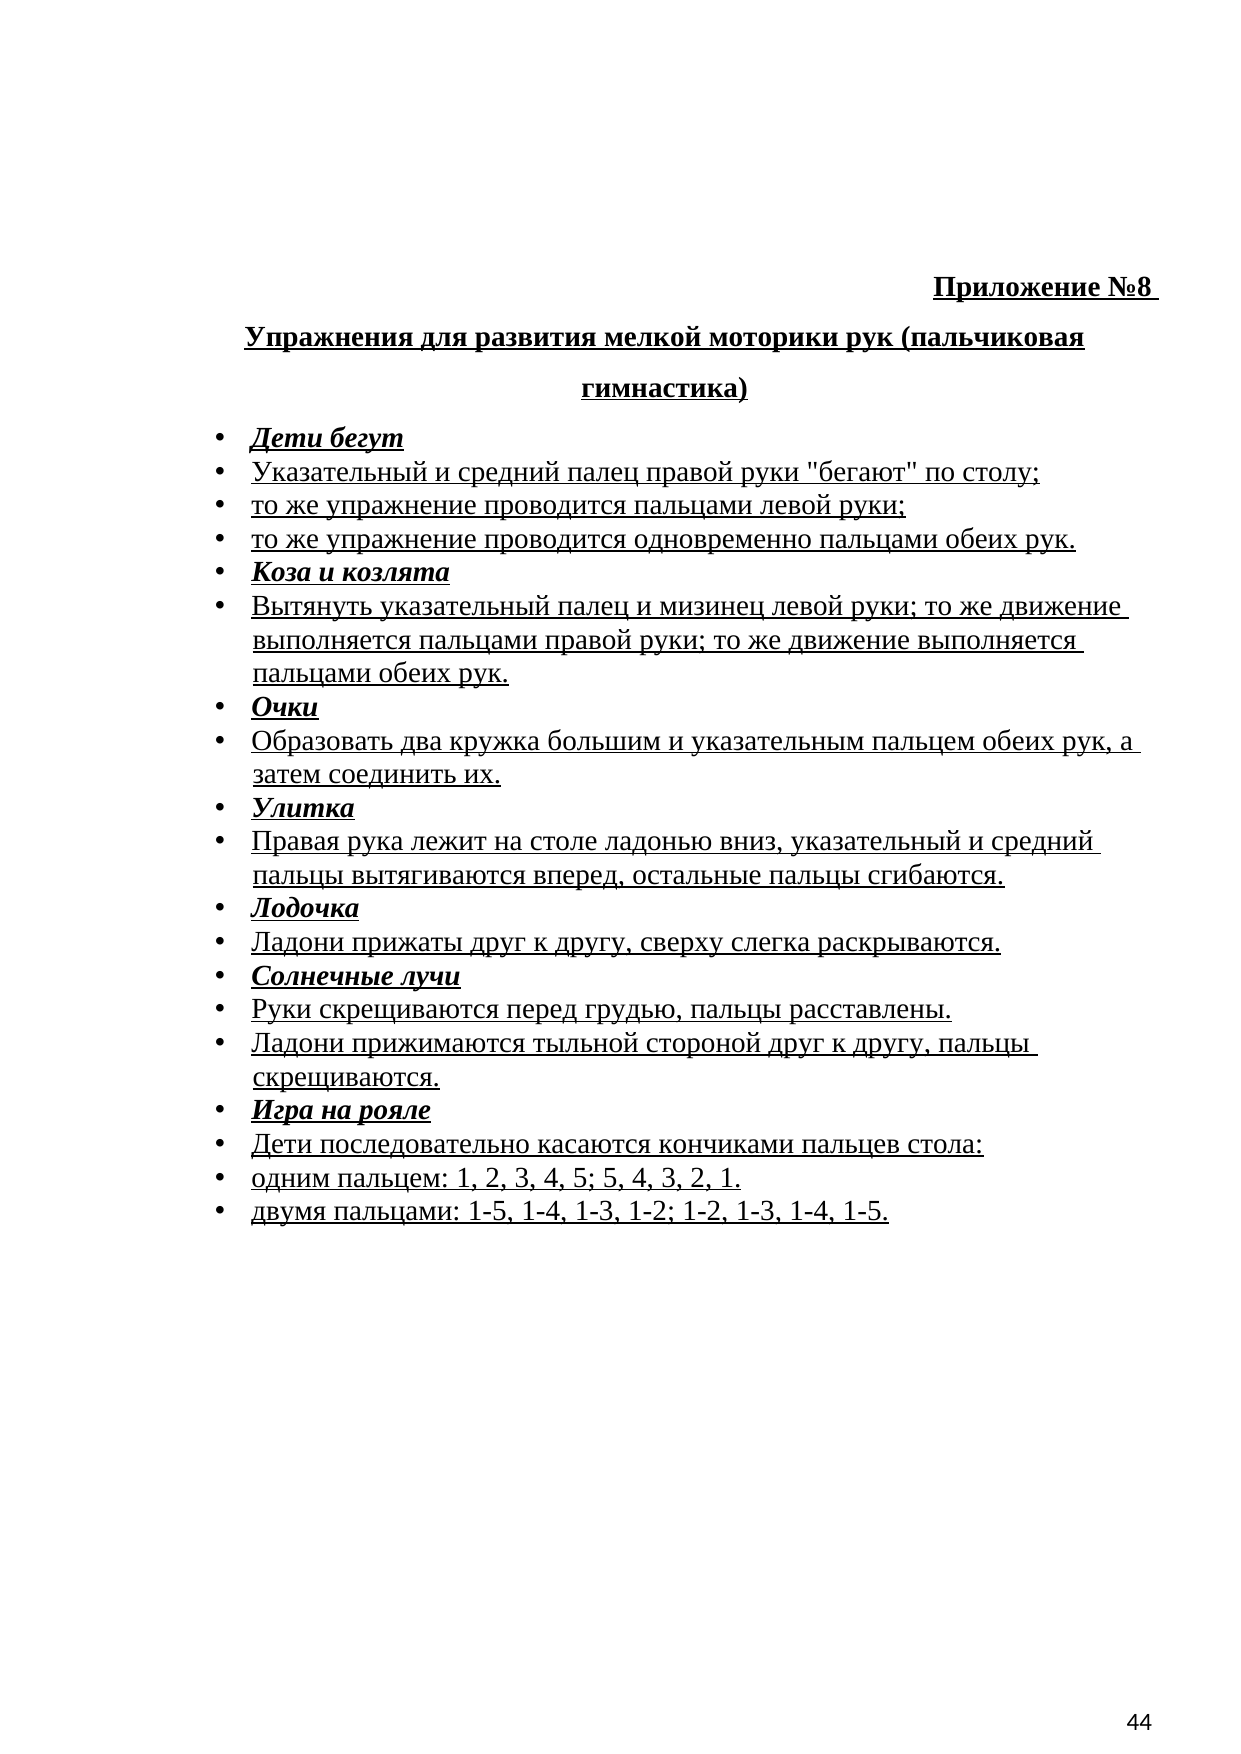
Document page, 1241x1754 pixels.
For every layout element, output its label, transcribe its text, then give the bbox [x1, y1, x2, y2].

list Ладони прижаты друг к другу, сверху слегка раскрываются. [215, 924, 1152, 958]
list Приложение №8 [315, 269, 1152, 303]
list Руки скрещиваются перед грудью, пальцы расставлены. [215, 992, 1152, 1025]
list Солнечные лучи [215, 958, 1152, 992]
list Улитка [215, 790, 1152, 823]
list Образовать два кружка большим и указательным пальцем обеих рук, а затем соединить их. [215, 723, 1152, 790]
list Ладони прижимаются тыльной стороной друг к другу, пальцы скрещиваются. [215, 1025, 1152, 1092]
list Лодочка [215, 891, 1152, 924]
list Дети бегут [215, 420, 1152, 454]
list Игра на рояле [215, 1092, 1152, 1126]
list Указательный и средний палец правой руки "бегают" по столу; [215, 454, 1152, 487]
list Вытянуть указательный палец и мизинец левой руки; то же движение выполняется пальцами правой руки; то же движение выполняется пальцами обеих рук. [215, 588, 1152, 689]
list двумя пальцами: 1-5, 1-4, 1-3, 1-2; 1-2, 1-3, 1-4, 1-5. [215, 1193, 1152, 1227]
list одним пальцем: 1, 2, 3, 4, 5; 5, 4, 3, 2, 1. [215, 1160, 1152, 1193]
list Упражнения для развития мелкой моторики рук (пальчиковая гимнастика) [177, 319, 1152, 403]
list Правая рука лежит на столе ладонью вниз, указательный и средний пальцы вытягиваются вперед, остальные пальцы сгибаются. [215, 823, 1152, 891]
list Очки [215, 689, 1152, 723]
list то же упражнение проводится одновременно пальцами обеих рук. [215, 521, 1152, 554]
list Дети последовательно касаются кончиками пальцев стола: [215, 1126, 1152, 1160]
list то же упражнение проводится пальцами левой руки; [215, 487, 1152, 521]
list Коза и козлята [215, 554, 1152, 588]
